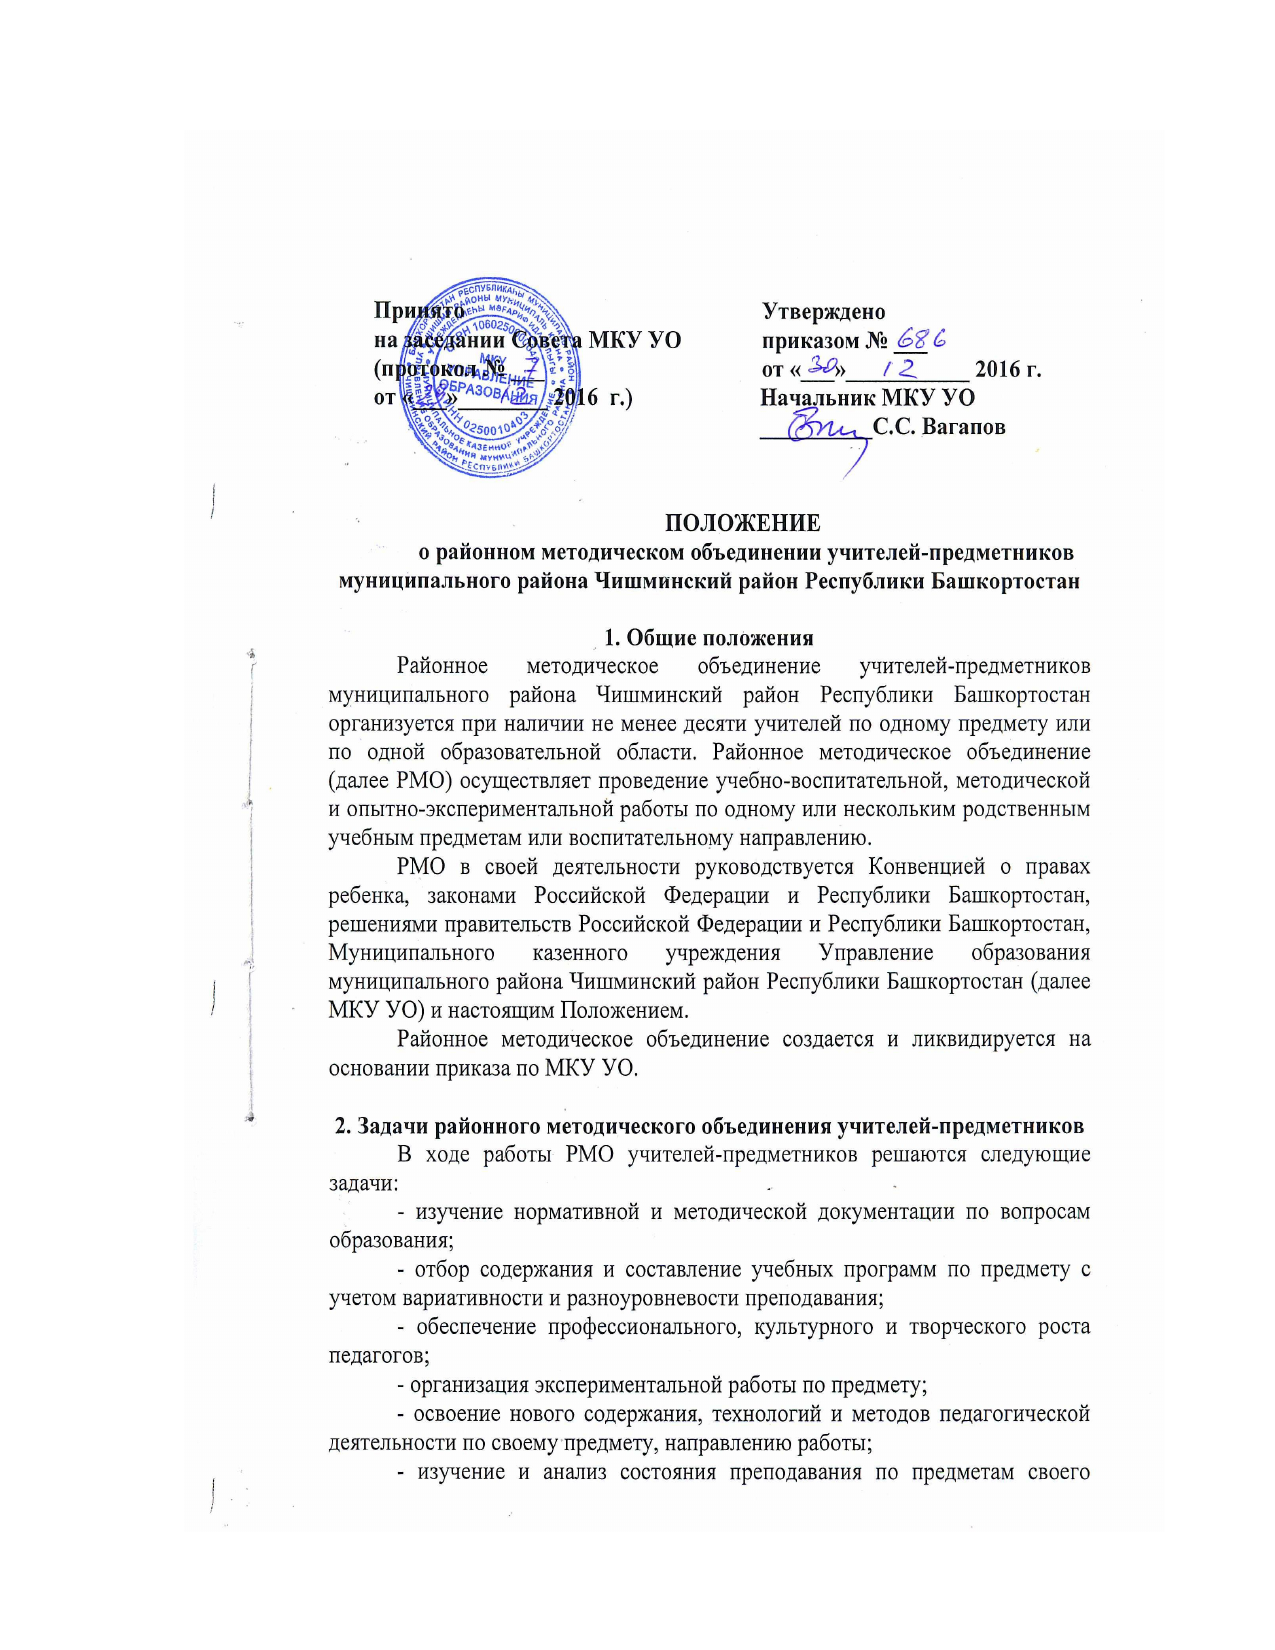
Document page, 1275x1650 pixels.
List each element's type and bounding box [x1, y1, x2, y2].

picture [184, 130, 1165, 1532]
